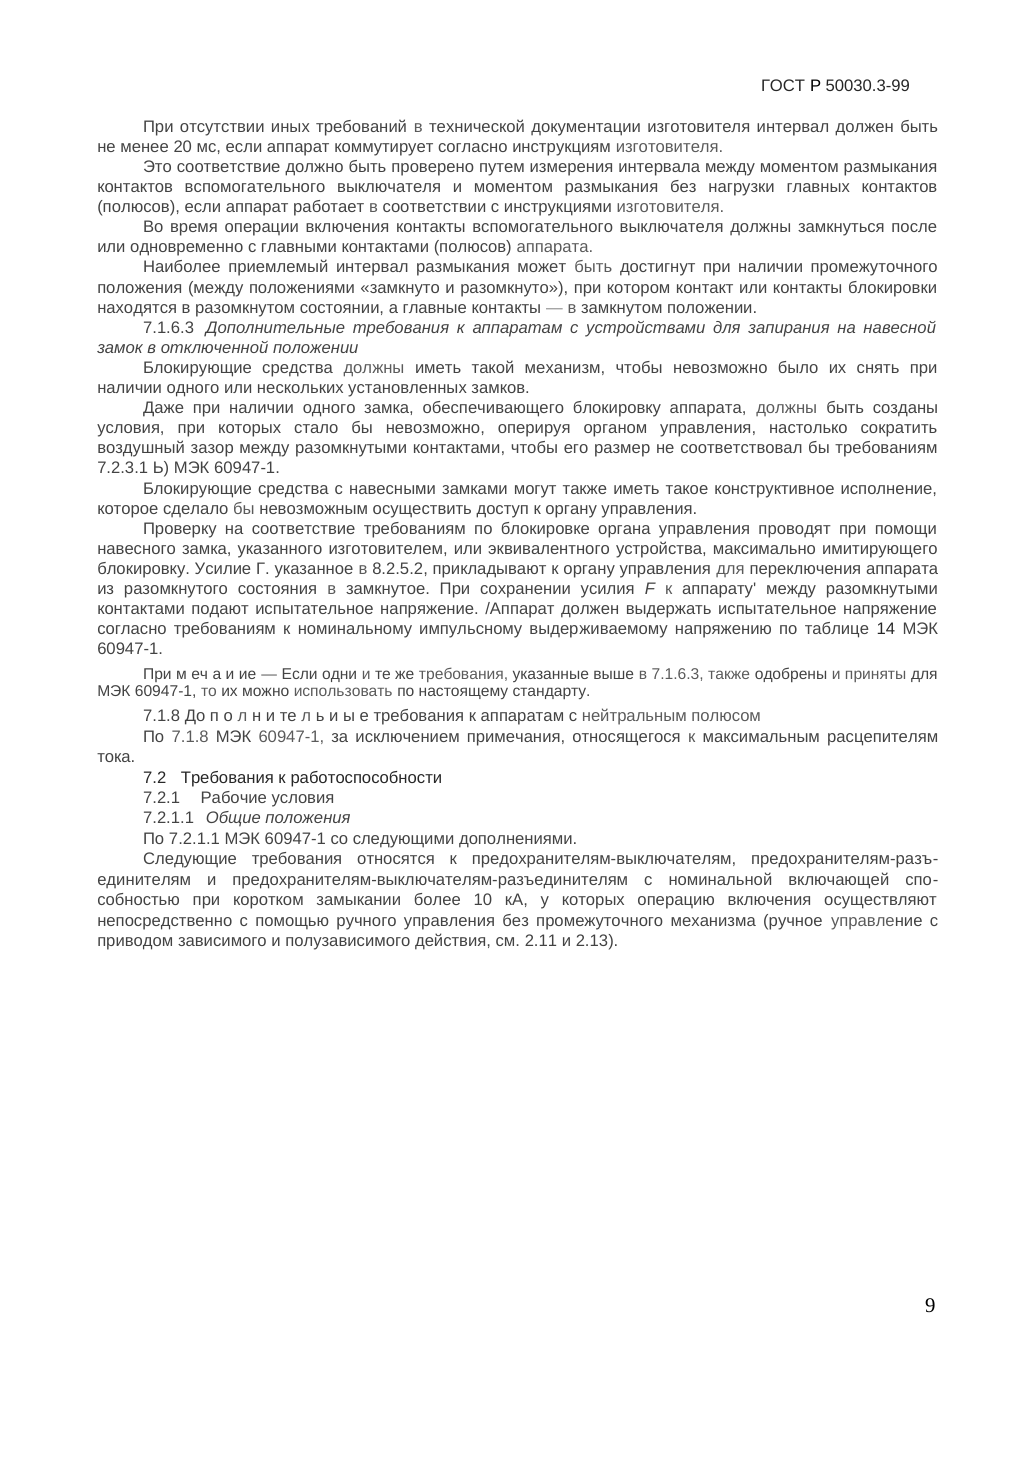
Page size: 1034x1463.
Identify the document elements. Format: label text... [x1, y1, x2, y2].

text Блокирующие средства с навесными замками могут также иметь такое конструктивное исполнение, которое сделало бы невозможным осуществить доступ к органу управления. [97, 478, 938, 518]
text Это соответствие должно быть проверено путем измерения интервала между моментом размыкания контактов вспомогательного выключателя и моментом размыкания без нагрузки главных контактов (полюсов), если аппарат работает в соответствии с инструкциями изготовителя. [97, 157, 938, 216]
list Требования к работоспособности [97, 767, 938, 787]
text По 7.2.1.1 МЭК 60947-1 со следующими дополнениями. [97, 829, 938, 848]
text Во время операции включения контакты вспомогательного выключателя должны замкнуться после или одновременно с главными контактами (полюсов) аппарата. [97, 217, 938, 256]
text Блокирующие средства должны иметь такой механизм, чтобы невозможно было их снять при наличии одного или нескольких установленных замков. [97, 358, 938, 397]
text Даже при наличии одного замка, обеспечивающего блокировку аппарата, должны быть созданы условия, при которых стало бы невозможно, оперируя органом управления, настолько сократить воздушный зазор между разомкнутыми контактами, чтобы его размер не соответствовал бы требованиям 7.2.3.1 Ь) МЭК 60947-1. [97, 398, 938, 477]
text Наиболее приемлемый интервал размыкания может быть достигнут при наличии промежуточного положения (между положениями «замкнуто и разомкнуто»), при котором контакт или контакты блокировки находятся в разомкнутом состоянии, а главные контакты — в замкнутом положении. [97, 257, 938, 317]
text Следующие требования относятся к предохранителям-выключателям, предохранителям-разъединителям и предохранителям-выключателям-разъединителям с номинальной включающей способностью при коротком замыкании более 10 кА, у которых операцию включения осуществляют непосредственно с помощью ручного управления без промежуточного механизма (ручное управление с приводом зависимого и полузависимого действия, см. 2.11 и 2.13). [97, 849, 938, 950]
text 7.1.8 До п о л н и те л ь и ы е требования к аппаратам с нейтральным полюсом [97, 706, 938, 725]
list Рабочие условия [97, 788, 938, 807]
list Общие положения [97, 808, 938, 827]
text Проверку на соответствие требованиям по блокировке органа управления проводят при помощи навесного замка, указанного изготовителем, или эквивалентного устройства, максимально имитирующего блокировку. Усилие Г. указанное в 8.2.5.2, прикладывают к органу управления для переключения аппарата из разомкнутого состояния в замкнутое. При сохранении усилия F к аппарату' между разомкнутыми контактами подают испытательное напряжение. /Аппарат должен выдержать испытательное напряжение согласно требованиям к номинальному импульсному выдерживаемому напряжению по таблице 14 МЭК 60947-1. [97, 519, 938, 658]
text При отсутствии иных требований в технической документации изготовителя интервал должен быть не менее 20 мс, если аппарат коммутирует согласно инструкциям изготовителя. [97, 117, 938, 156]
text При м еч а и ие — Если одни и те же требования, указанные выше в 7.1.6.3, также одобрены и приняты для МЭК 60947-1, то их можно использовать по настоящему стандарту. [97, 666, 938, 700]
text По 7.1.8 МЭК 60947-1, за исключением примечания, относящегося к максимальным расцепителям тока. [97, 727, 938, 766]
list Дополнительные требования к аппаратам с устройствами для запирания на навесной замок в отключенной положении [97, 318, 938, 357]
